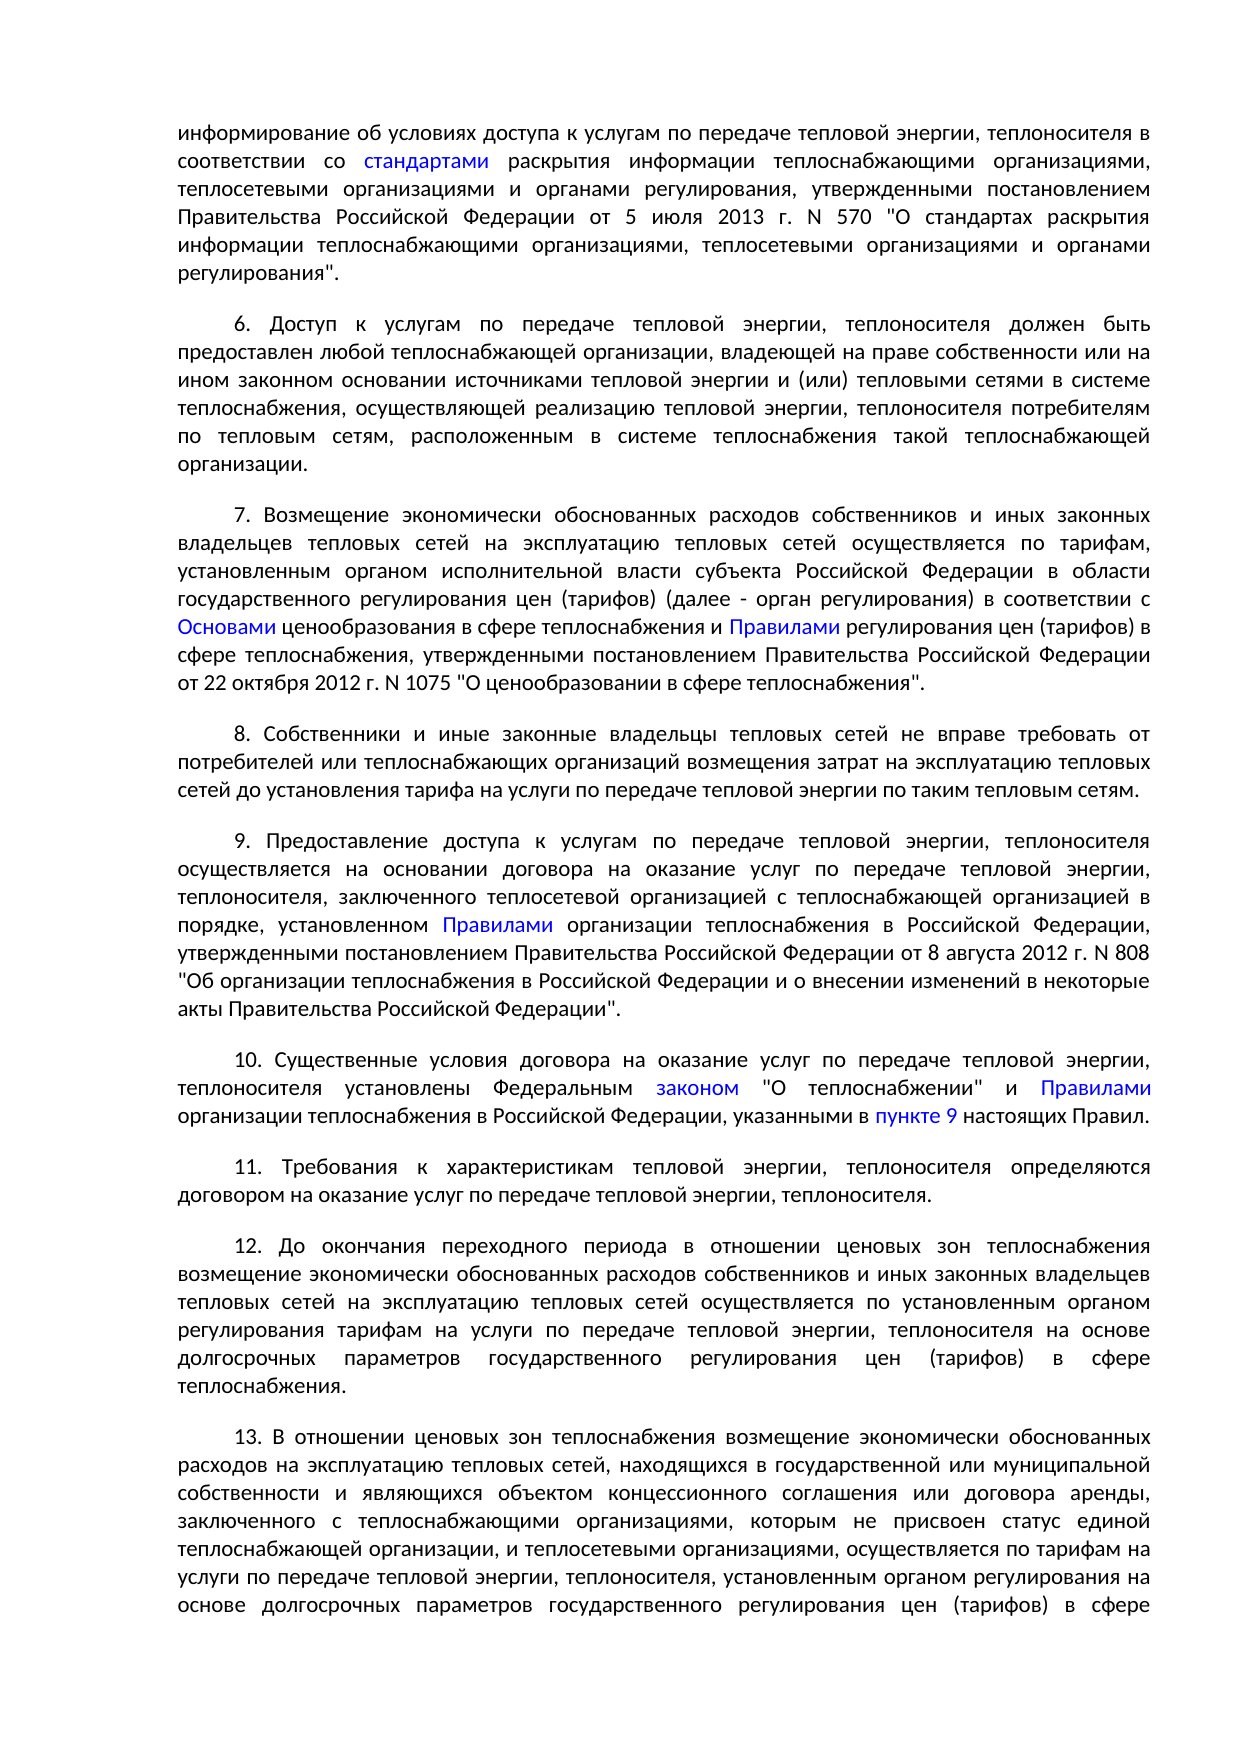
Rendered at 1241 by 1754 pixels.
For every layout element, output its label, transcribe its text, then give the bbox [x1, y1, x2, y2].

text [177, 118, 1152, 286]
text 7. Возмещение экономически обоснованных расходов собственников и иных законных владельцев тепловых сетей на эксплуатацию тепловых сетей осуществляется по тарифам, установленным органом исполнительной власти субъекта Российской Федерации в области государственного регулирования цен (тарифов) (далее - орган регулирования) в соответствии с Основами ценообразования в сфере теплоснабжения и Правилами регулирования цен (тарифов) в сфере теплоснабжения, утвержденными постановлением Правительства Российской Федерации от 22 октября 2012 г. N 1075 "О ценообразовании в сфере теплоснабжения". [177, 500, 1152, 696]
text 9. Предоставление доступа к услугам по передаче тепловой энергии, теплоносителя осуществляется на основании договора на оказание услуг по передаче тепловой энергии, теплоносителя, заключенного теплосетевой организацией с теплоснабжающей организацией в порядке, установленном Правилами организации теплоснабжения в Российской Федерации, утвержденными постановлением Правительства Российской Федерации от 8 августа 2012 г. N 808 "Об организации теплоснабжения в Российской Федерации и о внесении изменений в некоторые акты Правительства Российской Федерации". [177, 826, 1152, 1022]
text 8. Собственники и иные законные владельцы тепловых сетей не вправе требовать от потребителей или теплоснабжающих организаций возмещения затрат на эксплуатацию тепловых сетей до установления тарифа на услуги по передаче тепловой энергии по таким тепловым сетям. [177, 719, 1152, 803]
text 12. До окончания переходного периода в отношении ценовых зон теплоснабжения возмещение экономически обоснованных расходов собственников и иных законных владельцев тепловых сетей на эксплуатацию тепловых сетей осуществляется по установленным органом регулирования тарифам на услуги по передаче тепловой энергии, теплоносителя на основе долгосрочных параметров государственного регулирования цен (тарифов) в сфере теплоснабжения. [177, 1231, 1152, 1399]
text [177, 1422, 1152, 1618]
text 6. Доступ к услугам по передаче тепловой энергии, теплоносителя должен быть предоставлен любой теплоснабжающей организации, владеющей на праве собственности или на ином законном основании источниками тепловой энергии и (или) тепловыми сетями в системе теплоснабжения, осуществляющей реализацию тепловой энергии, теплоносителя потребителям по тепловым сетям, расположенным в системе теплоснабжения такой теплоснабжающей организации. [177, 309, 1152, 477]
text 10. Существенные условия договора на оказание услуг по передаче тепловой энергии, теплоносителя установлены Федеральным законом "О теплоснабжении" и Правилами организации теплоснабжения в Российской Федерации, указанными в пункте 9 настоящих Правил. [177, 1045, 1152, 1129]
text 11. Требования к характеристикам тепловой энергии, теплоносителя определяются договором на оказание услуг по передаче тепловой энергии, теплоносителя. [177, 1152, 1152, 1208]
